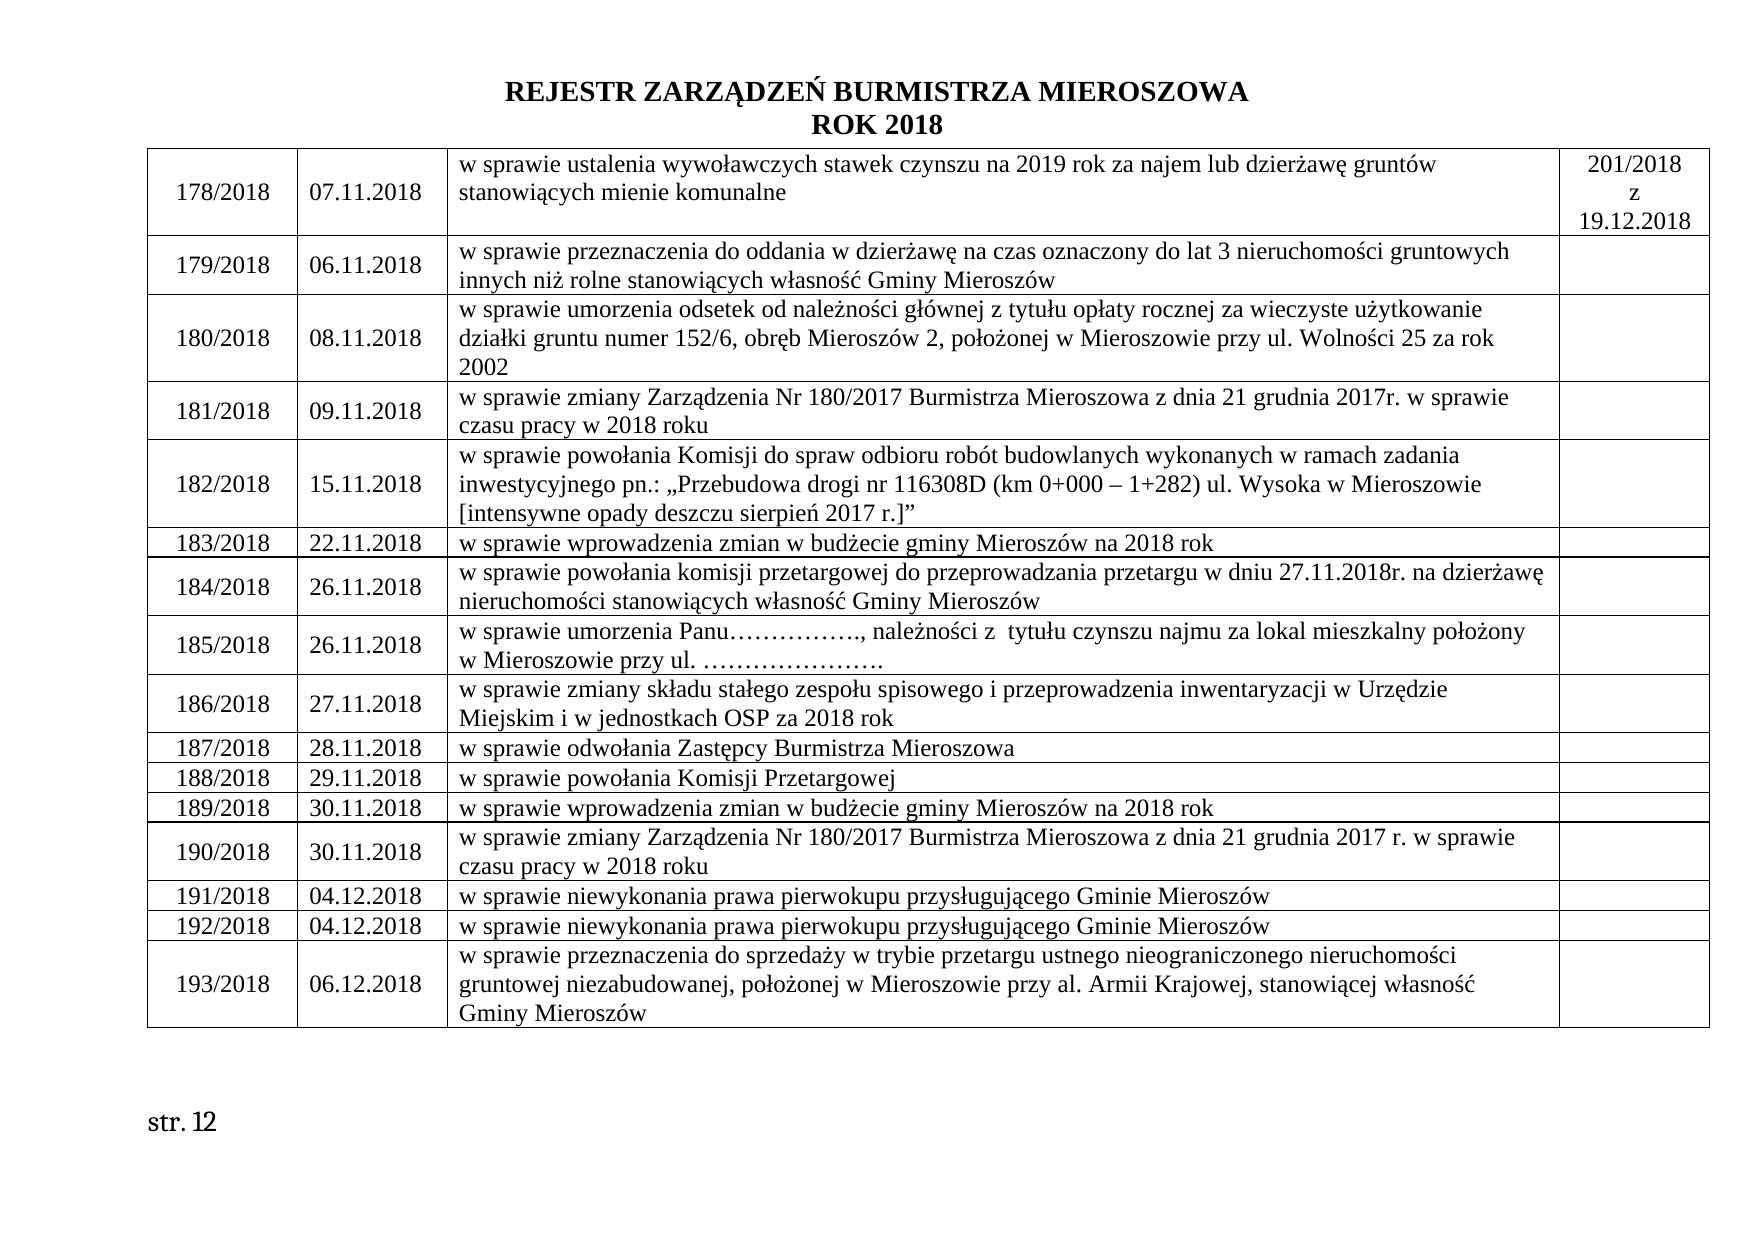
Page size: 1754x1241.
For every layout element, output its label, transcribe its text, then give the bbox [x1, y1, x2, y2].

table_cell 180/2018 [148, 295, 297, 381]
table_cell 187/2018 [148, 733, 297, 762]
table_cell w sprawie umorzenia odsetek od należności głównej z tytułu opłaty rocznej za wieczyste użytkowanie działki gruntu numer 152/6, obręb Mieroszów 2, położonej w Mieroszowie przy ul. Wolności 25 za rok 2002 [448, 295, 1559, 381]
table_cell w sprawie umorzenia Panu……………., należności z tytułu czynszu najmu za lokal mieszkalny położony w Mieroszowie przy ul. …………………. [448, 616, 1559, 673]
table_cell 181/2018 [148, 382, 297, 439]
table_cell w sprawie przeznaczenia do oddania w dzierżawę na czas oznaczony do lat 3 nieruchomości gruntowych innych niż rolne stanowiących własność Gminy Mieroszów [448, 236, 1559, 293]
table_cell 30.11.2018 [298, 823, 447, 880]
table_cell w sprawie wprowadzenia zmian w budżecie gminy Mieroszów na 2018 rok [448, 528, 1559, 556]
table_cell 179/2018 [148, 236, 297, 293]
table_cell 22.11.2018 [298, 528, 447, 556]
table_cell [1560, 881, 1709, 910]
table_cell [1560, 823, 1709, 880]
table_cell [1560, 440, 1709, 527]
table_cell [1560, 793, 1709, 821]
table_cell [1560, 528, 1709, 556]
table_cell 27.11.2018 [298, 675, 447, 732]
table_cell 04.12.2018 [298, 911, 447, 939]
table_cell 182/2018 [148, 440, 297, 527]
table_cell 192/2018 [148, 911, 297, 939]
table_cell w sprawie powołania komisji przetargowej do przeprowadzania przetargu w dniu 27.11.2018r. na dzierżawę nieruchomości stanowiących własność Gminy Mieroszów [448, 558, 1559, 615]
table_cell 201/2018 z 19.12.2018 [1560, 149, 1709, 235]
table_cell [1560, 558, 1709, 615]
table_cell w sprawie ustalenia wywoławczych stawek czynszu na 2019 rok za najem lub dzierżawę gruntów stanowiących mienie komunalne [448, 149, 1559, 235]
table_cell 06.11.2018 [298, 236, 447, 293]
table_cell [1560, 941, 1709, 1027]
table_cell 09.11.2018 [298, 382, 447, 439]
table_cell 04.12.2018 [298, 881, 447, 910]
table_cell 191/2018 [148, 881, 297, 910]
table_cell 29.11.2018 [298, 763, 447, 792]
table_cell [1560, 616, 1709, 673]
table_cell 185/2018 [148, 616, 297, 673]
table_cell 193/2018 [148, 941, 297, 1027]
table_cell 08.11.2018 [298, 295, 447, 381]
table_cell [1560, 763, 1709, 792]
table_cell 15.11.2018 [298, 440, 447, 527]
table_cell [1560, 382, 1709, 439]
table_cell 184/2018 [148, 558, 297, 615]
table_cell 188/2018 [148, 763, 297, 792]
table_cell 28.11.2018 [298, 733, 447, 762]
table_cell w sprawie niewykonania prawa pierwokupu przysługującego Gminie Mieroszów [448, 911, 1559, 939]
table_cell 07.11.2018 [298, 149, 447, 235]
table_cell w sprawie odwołania Zastępcy Burmistrza Mieroszowa [448, 733, 1559, 762]
table_cell w sprawie wprowadzenia zmian w budżecie gminy Mieroszów na 2018 rok [448, 793, 1559, 821]
table_cell [1560, 295, 1709, 381]
table_cell w sprawie zmiany Zarządzenia Nr 180/2017 Burmistrza Mieroszowa z dnia 21 grudnia 2017 r. w sprawie czasu pracy w 2018 roku [448, 823, 1559, 880]
table_cell 26.11.2018 [298, 558, 447, 615]
table_cell w sprawie przeznaczenia do sprzedaży w trybie przetargu ustnego nieograniczonego nieruchomości gruntowej niezabudowanej, położonej w Mieroszowie przy al. Armii Krajowej, stanowiącej własność Gminy Mieroszów [448, 941, 1559, 1027]
table_cell 186/2018 [148, 675, 297, 732]
table_cell w sprawie zmiany składu stałego zespołu spisowego i przeprowadzenia inwentaryzacji w Urzędzie Miejskim i w jednostkach OSP za 2018 rok [448, 675, 1559, 732]
table_cell 183/2018 [148, 528, 297, 556]
table_cell w sprawie powołania Komisji Przetargowej [448, 763, 1559, 792]
table_cell w sprawie niewykonania prawa pierwokupu przysługującego Gminie Mieroszów [448, 881, 1559, 910]
table_cell [1560, 236, 1709, 293]
table_cell [1560, 675, 1709, 732]
table_cell w sprawie powołania Komisji do spraw odbioru robót budowlanych wykonanych w ramach zadania inwestycyjnego pn.: „Przebudowa drogi nr 116308D (km 0+000 – 1+282) ul. Wysoka w Mieroszowie [intensywne opady deszczu sierpień 2017 r.]” [448, 440, 1559, 527]
table_cell 06.12.2018 [298, 941, 447, 1027]
table_cell 30.11.2018 [298, 793, 447, 821]
table_cell 190/2018 [148, 823, 297, 880]
table_cell w sprawie zmiany Zarządzenia Nr 180/2017 Burmistrza Mieroszowa z dnia 21 grudnia 2017r. w sprawie czasu pracy w 2018 roku [448, 382, 1559, 439]
table_cell 189/2018 [148, 793, 297, 821]
table_cell 26.11.2018 [298, 616, 447, 673]
table_cell [1560, 733, 1709, 762]
table_cell [1560, 911, 1709, 939]
table_cell 178/2018 [148, 149, 297, 235]
